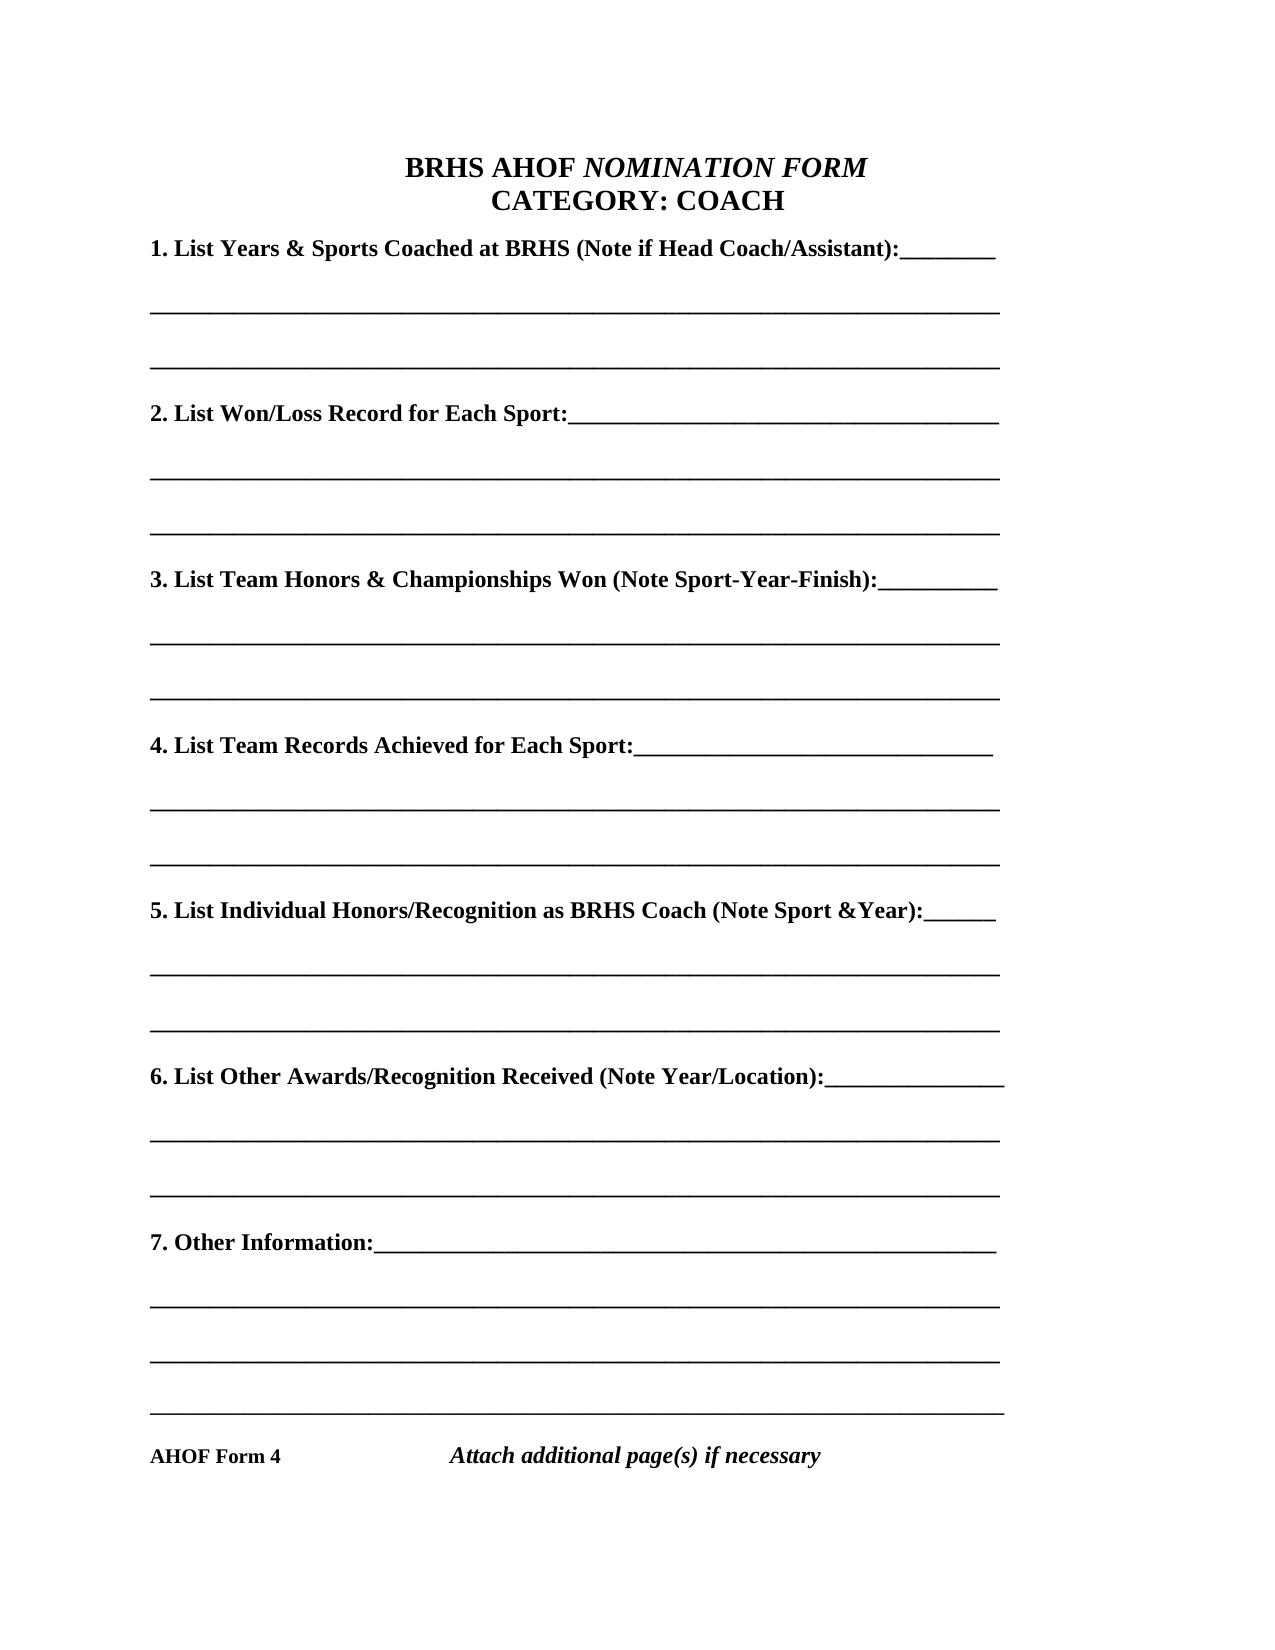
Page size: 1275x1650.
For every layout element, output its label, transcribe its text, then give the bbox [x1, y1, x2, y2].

text _______________________________________________________________________ [150, 676, 1125, 703]
text _______________________________________________________________________ _______________________________________________________________________ [150, 289, 1125, 372]
text __________________________________________________________________________________ [150, 1393, 1125, 1417]
text 5. List Individual Honors/Recognition as BRHS Coach (Note Sport &Year):______ [150, 896, 1125, 924]
text _______________________________________________________________________ [150, 620, 1125, 648]
text 4. List Team Records Achieved for Each Sport:______________________________ [150, 731, 1125, 758]
text 2. List Won/Loss Record for Each Sport:____________________________________ [150, 399, 1125, 427]
text 6. List Other Awards/Recognition Received (Note Year/Location):_______________ [150, 1062, 1125, 1089]
text 1. List Years & Sports Coached at BRHS (Note if Head Coach/Assistant):________ [150, 234, 1125, 261]
text _______________________________________________________________________ _______________________________________________________________________ [150, 1117, 1125, 1200]
text 7. Other Information:____________________________________________________ [150, 1228, 1125, 1255]
text _______________________________________________________________________ _______________________________________________________________________ [150, 1283, 1125, 1366]
text _______________________________________________________________________ _______________________________________________________________________ [150, 786, 1125, 869]
text BRHS AHOF NOMINATION FORM [150, 150, 1125, 183]
text _______________________________________________________________________ _______________________________________________________________________ [150, 952, 1125, 1034]
text 3. List Team Honors & Championships Won (Note Sport-Year-Finish):__________ [150, 565, 1125, 593]
text _______________________________________________________________________ [150, 510, 1125, 537]
text CATEGORY: COACH [150, 183, 1125, 217]
text AHOF Form 4 Attach additional page(s) if necessary [150, 1441, 1125, 1469]
text _______________________________________________________________________ [150, 455, 1125, 482]
